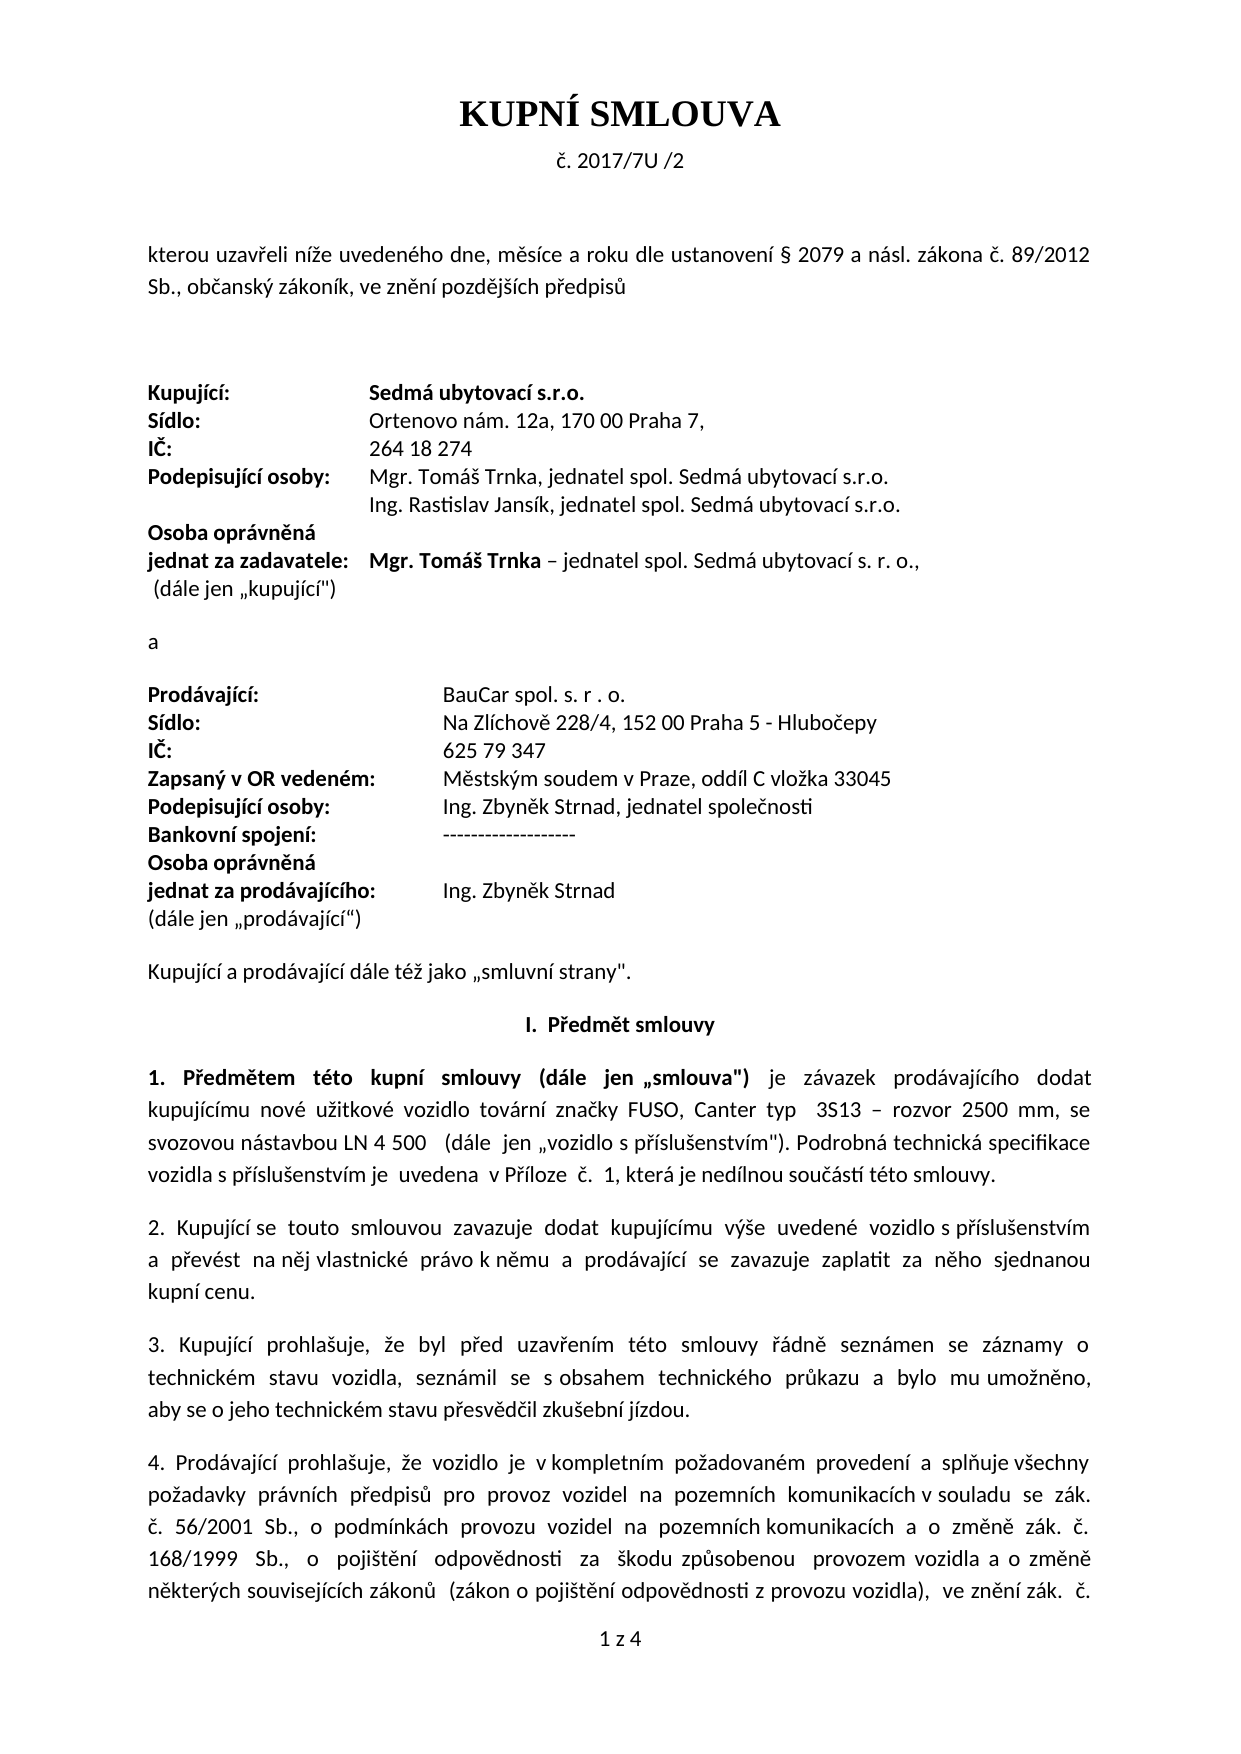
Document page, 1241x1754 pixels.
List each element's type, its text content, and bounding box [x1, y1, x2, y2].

text Osoba oprávněná [148, 518, 1093, 546]
text (dále jen „prodávající“) [148, 904, 1093, 932]
text Sídlo: Ortenovo nám. 12a, 170 00 Praha 7, [148, 406, 1093, 434]
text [148, 1448, 1093, 1604]
text Sídlo: [148, 708, 1093, 736]
text 1. Předmětem této kupní smlouvy (dále jen „smlouva") je závazek prodávajícího dodat kupujícímu nové užitkové vozidlo tovární značky FUSO, Canter typ 3S13 – rozvor 2500 mm, se svozovou nástavbou LN 4 500 (dále jen „vozidlo s příslušenstvím"). Podrobná technická specifikace vozidla s příslušenstvím je uvedena v Příloze č. 1, která je nedílnou součástí této smlouvy. [148, 1063, 1093, 1188]
text 3. Kupující prohlašuje, že byl před uzavřením této smlouvy řádně seznámen se záznamy o technickém stavu vozidla, seznámil se s obsahem technického průkazu a bylo mu umožněno, aby se o jeho technickém stavu přesvědčil zkušební jízdou. [148, 1330, 1093, 1423]
text Bankovní spojení: [148, 820, 1093, 848]
text Zapsaný v OR vedeném: [148, 764, 1093, 792]
text IČ: 264 18 274 [148, 434, 1093, 462]
text jednat za prodávajícího: [148, 876, 1093, 904]
text Kupující a prodávající dále též jako „smluvní strany". [148, 957, 1093, 985]
text Kupující: Sedmá ubytovací s.r.o. [148, 378, 1093, 406]
text IČ: [148, 736, 1093, 764]
text I. Předmět smlouvy [148, 1010, 1093, 1038]
text (dále jen „kupující") [148, 574, 1093, 602]
text Prodávající: [148, 680, 1093, 708]
text kterou uzavřeli níže uvedeného dne, měsíce a roku dle ustanovení § 2079 a násl. zákona č. 89/2012 Sb., občanský zákoník, ve znění pozdějších předpisů [148, 240, 1093, 300]
text Podepisující osoby: [148, 792, 1093, 820]
text 2. Kupující se touto smlouvou zavazuje dodat kupujícímu výše uvedené vozidlo s příslušenstvím a převést na něj vlastnické právo k němu a prodávající se zavazuje zaplatit za něho sjednanou kupní cenu. [148, 1213, 1093, 1305]
text Ing. Rastislav Jansík, jednatel spol. Sedmá ubytovací s.r.o. [148, 490, 1093, 518]
text Podepisující osoby: Mgr. Tomáš Trnka, jednatel spol. Sedmá ubytovací s.r.o. [148, 462, 1093, 490]
text Osoba oprávněná [148, 848, 1093, 876]
text jednat za zadavatele: Mgr. Tomáš Trnka – jednatel spol. Sedmá ubytovací s. r. o., [148, 546, 1093, 574]
text a [148, 627, 1093, 655]
text KUPNÍ SMLOUVA [148, 103, 1093, 133]
